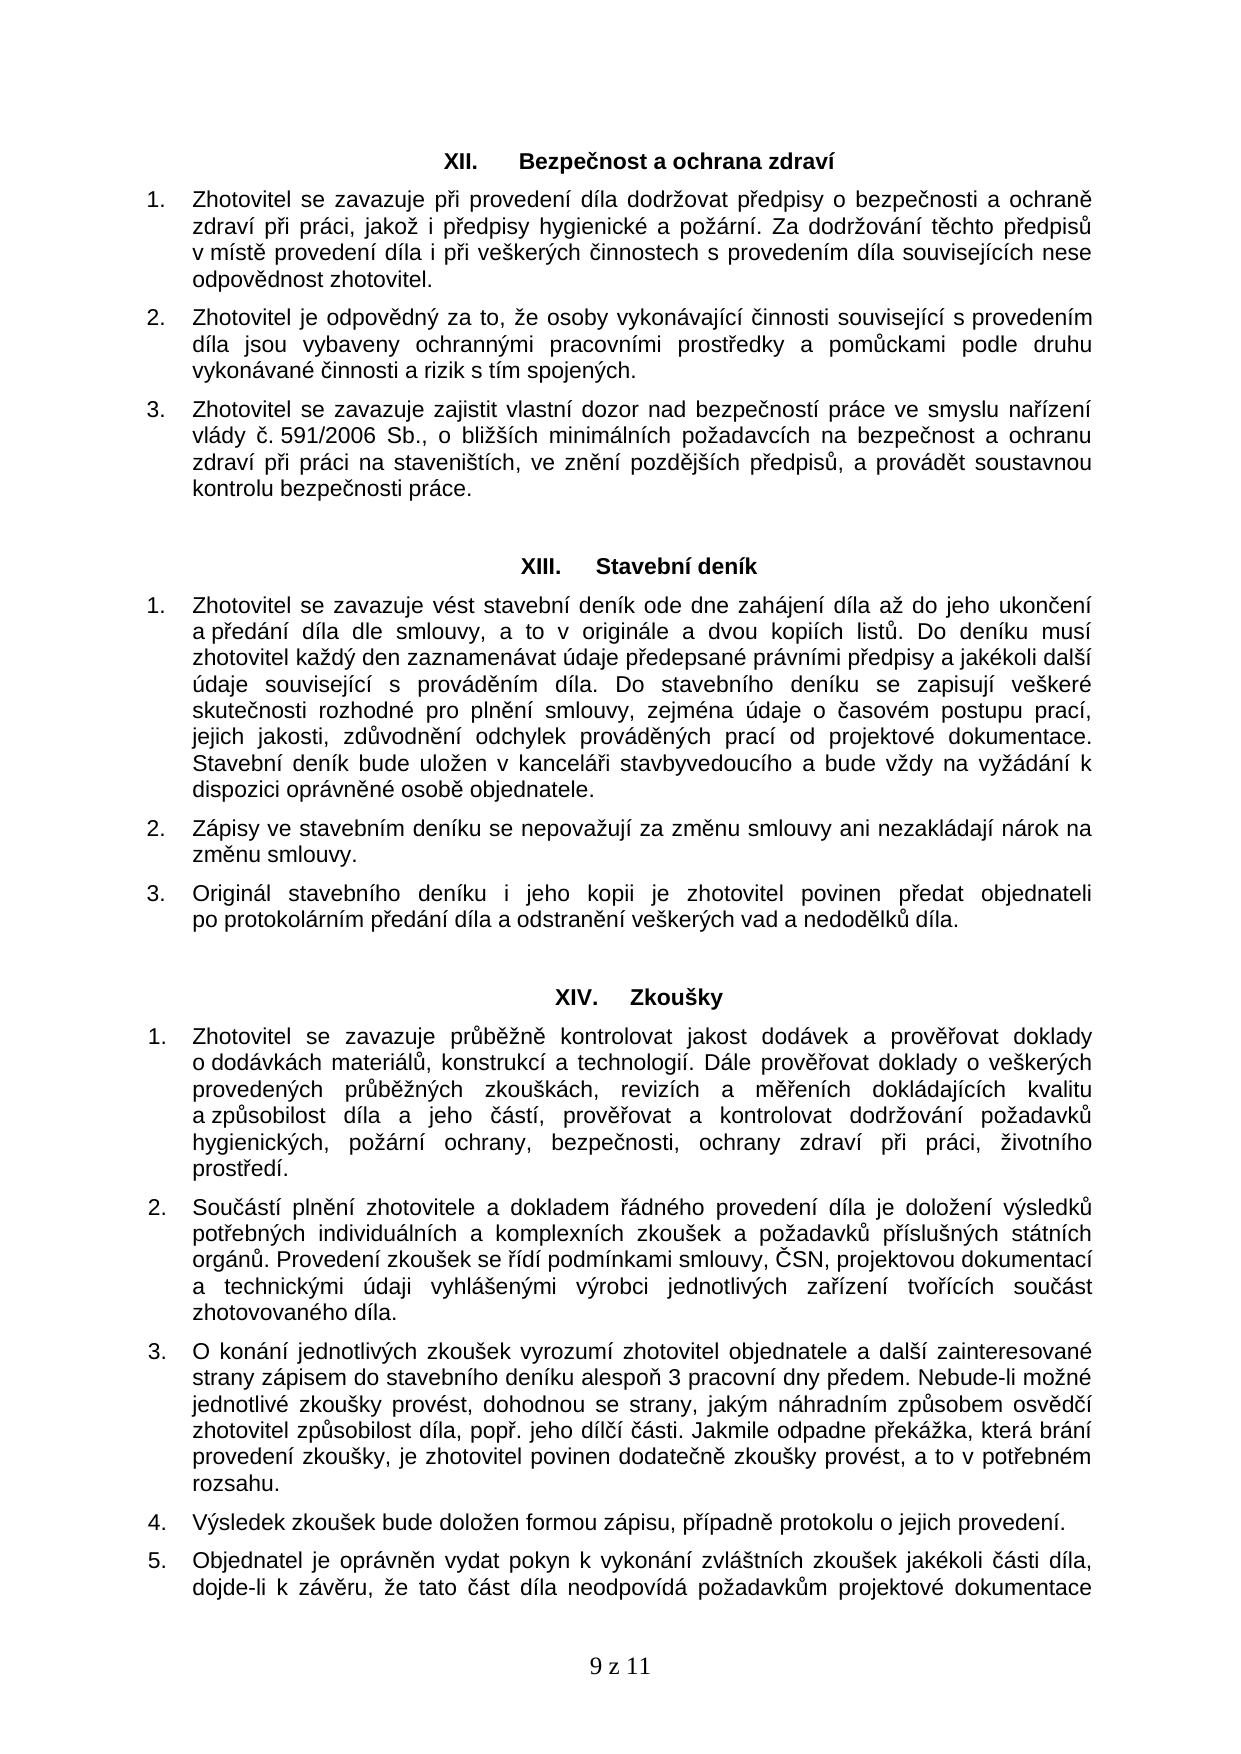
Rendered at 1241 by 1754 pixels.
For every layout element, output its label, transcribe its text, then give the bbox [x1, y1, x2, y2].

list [148, 1547, 1093, 1600]
list Zhotovitel se zavazuje vést stavební deník ode dne zahájení díla až do jeho ukončení a předání díla dle smlouvy, a to v originále a dvou kopiích listů. Do deníku musí zhotovitel každý den zaznamenávat údaje předepsané právními předpisy a jakékoli další údaje související s prováděním díla. Do stavebního deníku se zapisují veškeré skutečnosti rozhodné pro plnění smlouvy, zejména údaje o časovém postupu prací, jejich jakosti, zdůvodnění odchylek prováděných prací od projektové dokumentace. Stavební deník bude uložen v kanceláři stavbyvedoucího a bude vždy na vyžádání k dispozici oprávněné osobě objednatele. [146, 592, 1093, 802]
list Zhotovitel se zavazuje průběžně kontrolovat jakost dodávek a prověřovat doklady o dodávkách materiálů, konstrukcí a technologií. Dále prověřovat doklady o veškerých provedených průběžných zkouškách, revizích a měřeních dokládajících kvalitu a způsobilost díla a jeho částí, prověřovat a kontrolovat dodržování požadavků hygienických, požární ochrany, bezpečnosti, ochrany zdraví při práci, životního prostředí. [148, 1023, 1093, 1181]
list O konání jednotlivých zkoušek vyrozumí zhotovitel objednatele a další zainteresované strany zápisem do stavebního deníku alespoň 3 pracovní dny předem. Nebude-li možné jednotlivé zkoušky provést, dohodnou se strany, jakým náhradním způsobem osvědčí zhotovitel způsobilost díla, popř. jeho dílčí části. Jakmile odpadne překážka, která brání provedení zkoušky, je zhotovitel povinen dodatečně zkoušky provést, a to v potřebném rozsahu. [148, 1338, 1093, 1496]
list Zápisy ve stavebním deníku se nepovažují za změnu smlouvy ani nezakládají nárok na změnu smlouvy. [146, 815, 1093, 868]
list Zhotovitel se zavazuje zajistit vlastní dozor nad bezpečností práce ve smyslu nařízení vlády č. 591/2006 Sb., o bližších minimálních požadavcích na bezpečnost a ochranu zdraví při práci na staveništích, ve znění pozdějších předpisů, a provádět soustavnou kontrolu bezpečnosti práce. [146, 396, 1093, 501]
list Zkoušky [185, 984, 1093, 1011]
list Bezpečnost a ochrana zdraví [185, 148, 1093, 174]
list Součástí plnění zhotovitele a dokladem řádného provedení díla je doložení výsledků potřebných individuálních a komplexních zkoušek a požadavků příslušných státních orgánů. Provedení zkoušek se řídí podmínkami smlouvy, ČSN, projektovou dokumentací a technickými údaji vyhlášenými výrobci jednotlivých zařízení tvořících součást zhotovovaného díla. [148, 1194, 1093, 1325]
list Zhotovitel se zavazuje při provedení díla dodržovat předpisy o bezpečnosti a ochraně zdraví při práci, jakož i předpisy hygienické a požární. Za dodržování těchto předpisů v místě provedení díla i při veškerých činnostech s provedením díla souvisejících nese odpovědnost zhotovitel. [146, 186, 1093, 292]
list Originál stavebního deníku i jeho kopii je zhotovitel povinen předat objednateli po protokolárním předání díla a odstranění veškerých vad a nedodělků díla. [146, 880, 1093, 933]
list Výsledek zkoušek bude doložen formou zápisu, případně protokolu o jejich provedení. [148, 1508, 1093, 1535]
list Stavební deník [185, 553, 1093, 579]
list Zhotovitel je odpovědný za to, že osoby vykonávající činnosti související s provedením díla jsou vybaveny ochrannými pracovními prostředky a pomůckami podle druhu vykonávané činnosti a rizik s tím spojených. [146, 304, 1093, 383]
